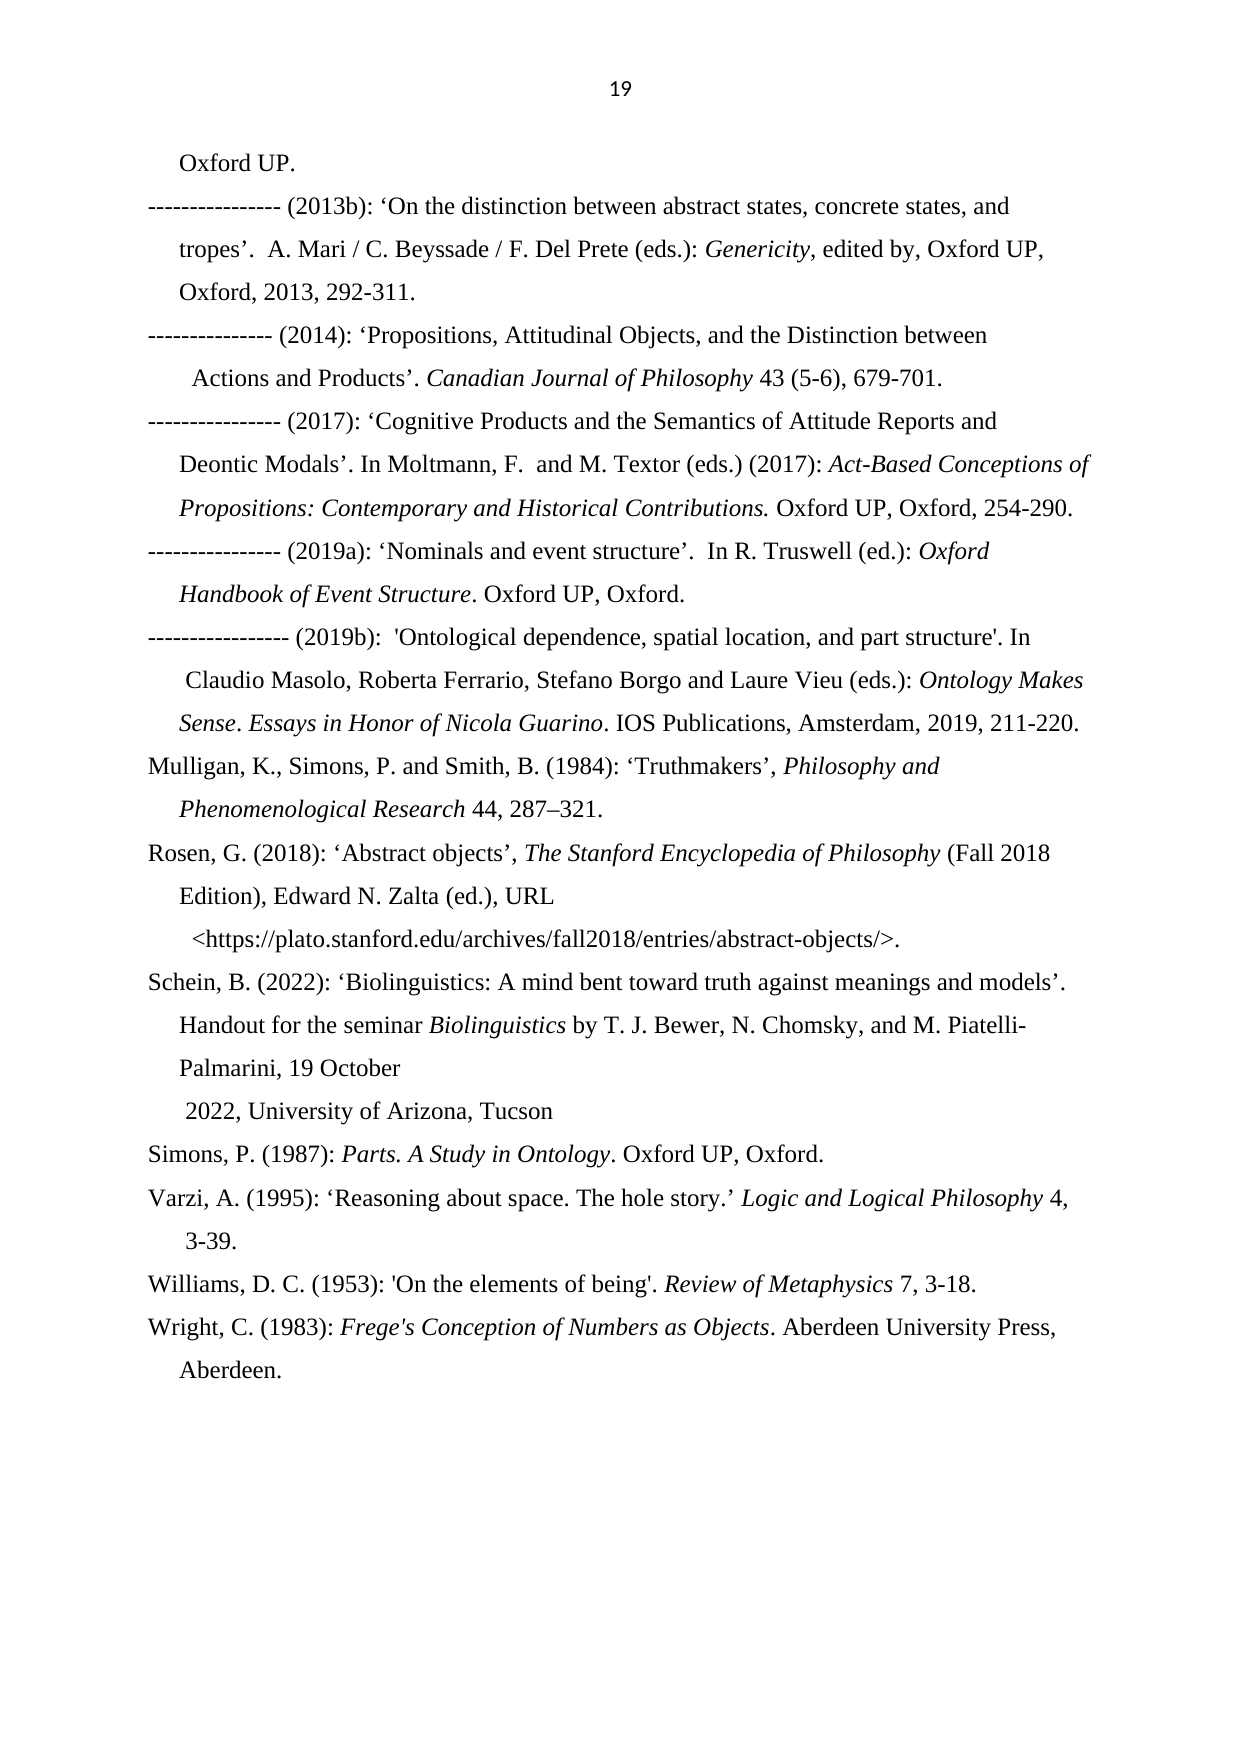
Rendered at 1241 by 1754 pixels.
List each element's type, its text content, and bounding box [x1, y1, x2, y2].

text Edition), Edward N. Zalta (ed.), URL [148, 881, 1093, 909]
text 3-39. [148, 1226, 1093, 1254]
text Propositions: Contemporary and Historical Contributions. Oxford UP, Oxford, 254-290. [148, 493, 1093, 521]
text Palmarini, 19 October [148, 1053, 1093, 1082]
text Actions and Products’. Canadian Journal of Philosophy 43 (5-6), 679-701. [148, 363, 1093, 392]
text tropes’. A. Mari / C. Beyssade / F. Del Prete (eds.): Genericity, edited by, Oxford UP, [148, 234, 1093, 263]
text 2022, University of Arizona, Tucson [148, 1096, 1093, 1125]
text --------------- (2014): ‘Propositions, Attitudinal Objects, and the Distinction between [148, 320, 1093, 349]
text Sense. Essays in Honor of Nicola Guarino. IOS Publications, Amsterdam, 2019, 211-220. [148, 708, 1093, 737]
text Rosen, G. (2018): ‘Abstract objects’, The Stanford Encyclopedia of Philosophy (Fall 2018 [148, 838, 1093, 866]
text Phenomenological Research 44, 287–321. [148, 794, 1093, 823]
text Oxford, 2013, 292-311. [148, 277, 1093, 306]
text Claudio Masolo, Roberta Ferrario, Stefano Borgo and Laure Vieu (eds.): Ontology Makes [148, 665, 1093, 694]
text ---------------- (2017): ‘Cognitive Products and the Semantics of Attitude Reports and [148, 406, 1093, 435]
text Williams, D. C. (1953): 'On the elements of being'. Review of Metaphysics 7, 3-18. [148, 1269, 1093, 1298]
text Simons, P. (1987): Parts. A Study in Ontology. Oxford UP, Oxford. [148, 1139, 1093, 1168]
text Aberdeen. [148, 1355, 1093, 1384]
text Oxford UP. [148, 148, 1093, 176]
text ---------------- (2013b): ‘On the distinction between abstract states, concrete states, and [148, 191, 1093, 219]
text Schein, B. (2022): ‘Biolinguistics: A mind bent toward truth against meanings and models’. [148, 967, 1093, 996]
text <https://plato.stanford.edu/archives/fall2018/entries/abstract-objects/>. [148, 924, 1093, 953]
text Mulligan, K., Simons, P. and Smith, B. (1984): ‘Truthmakers’, Philosophy and [148, 751, 1093, 780]
text ---------------- (2019a): ‘Nominals and event structure’. In R. Truswell (ed.): Oxford [148, 536, 1093, 564]
text Handout for the seminar Biolinguistics by T. J. Bewer, N. Chomsky, and M. Piatelli- [148, 1010, 1093, 1039]
text Wright, C. (1983): Frege's Conception of Numbers as Objects. Aberdeen University Press, [148, 1312, 1093, 1341]
text Deontic Modals’. In Moltmann, F. and M. Textor (eds.) (2017): Act-Based Conceptions of [148, 449, 1093, 478]
text Handbook of Event Structure. Oxford UP, Oxford. [148, 579, 1093, 608]
text Varzi, A. (1995): ‘Reasoning about space. The hole story.’ Logic and Logical Philosophy 4, [148, 1183, 1093, 1211]
text ----------------- (2019b): 'Ontological dependence, spatial location, and part structure'. In [148, 622, 1093, 651]
